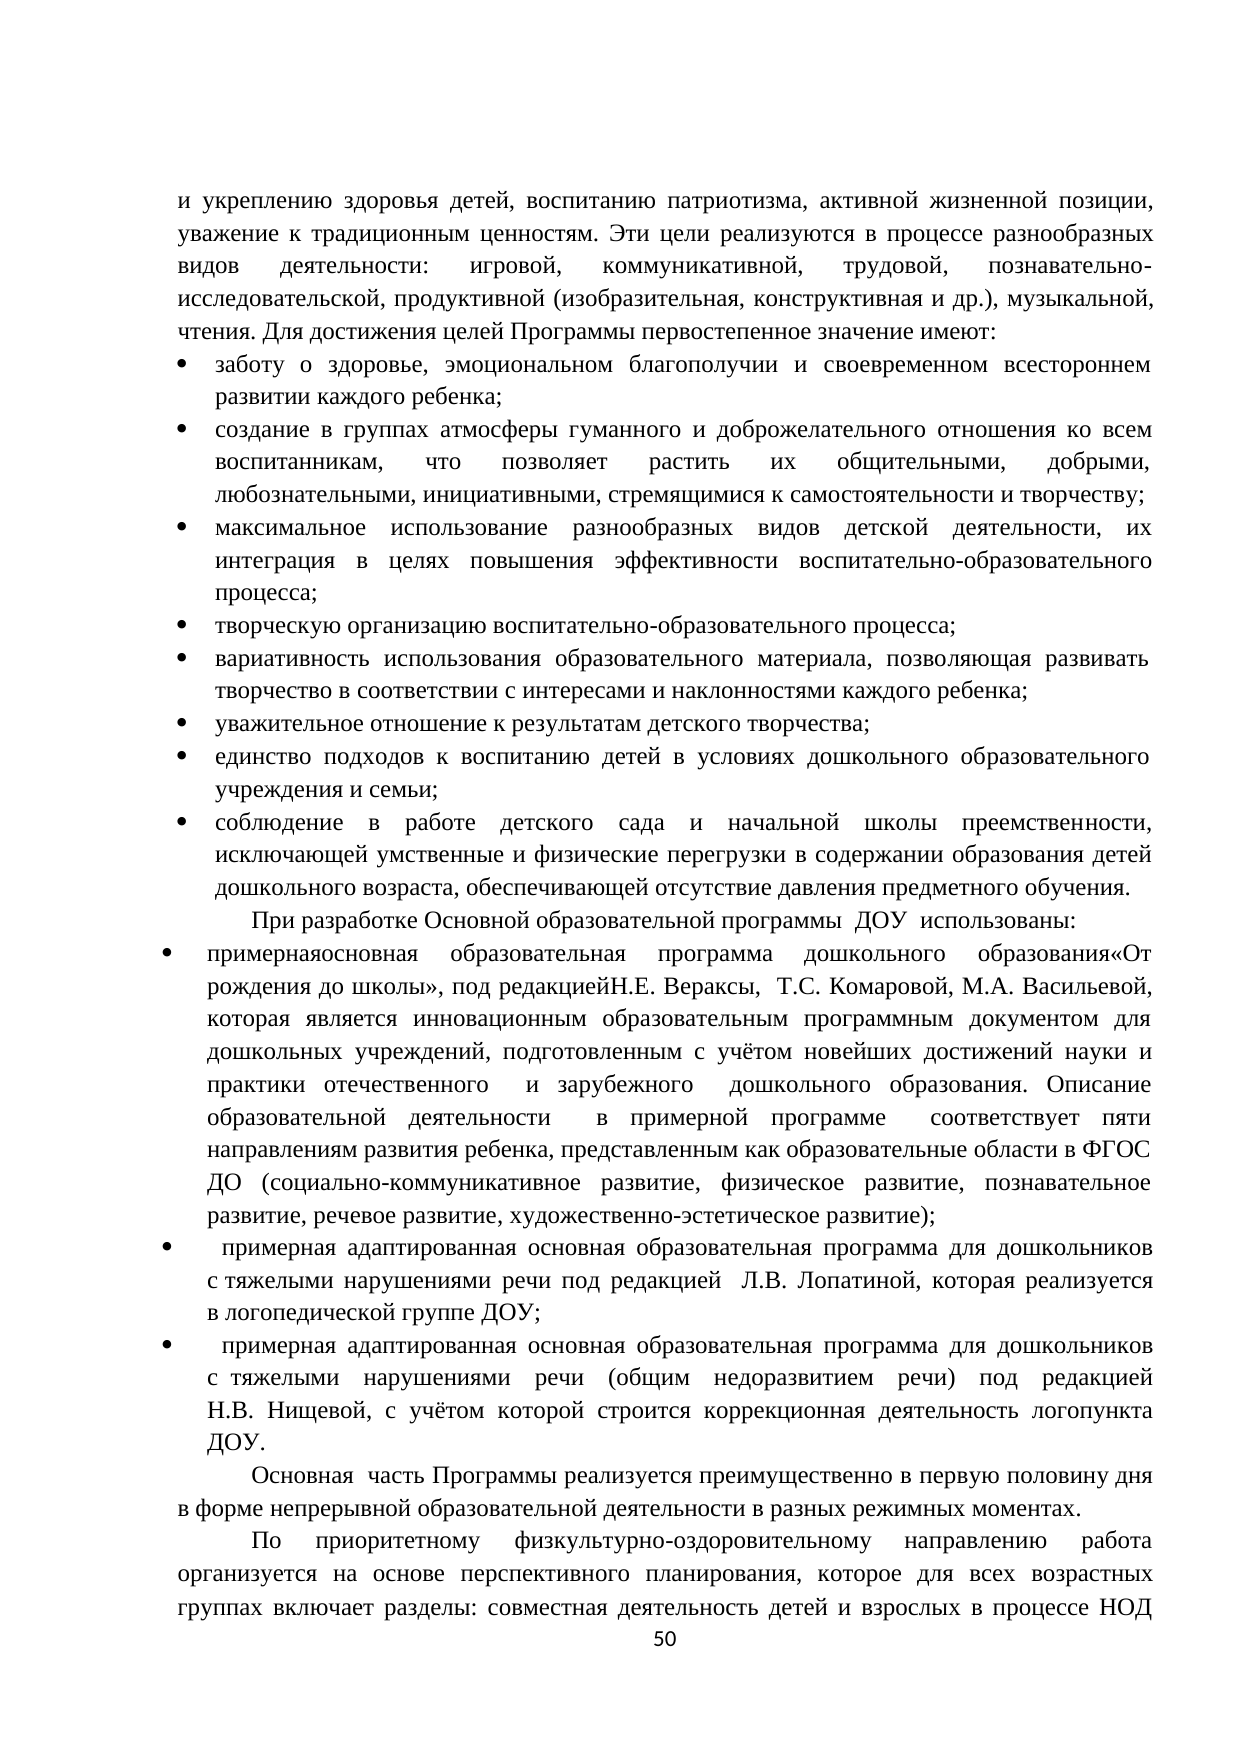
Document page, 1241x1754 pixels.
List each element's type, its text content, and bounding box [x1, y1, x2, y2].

text  примернаяосновная образовательная программа дошкольного образования«От рождения до школы», под редакциейН.Е. Вераксы, Т.С. Комаровой, М.А. Васильевой, которая является инновационным образовательным программным документом для дошкольных учреждений, подготовленным с учётом новейших достижений науки и практики отечественного и зарубежного дошкольного образования. Описание образовательной деятельности в примерной программе соответствует пяти направлениям развития ребенка, представленным как образовательные области в ФГОС ДО (социально-коммуникативное развитие, физическое развитие, познавательное развитие, речевое развитие, художественно-эстетическое развитие); [163, 938, 1158, 1228]
text  уважительное отношение к результатам детского творчества; [177, 708, 1154, 737]
text Основная часть Программы реализуется преимущественно в первую половину дня в форме непрерывной образовательной деятельности в разных режимных моментах. [177, 1460, 1158, 1522]
text  примерная адаптированная основная образовательная программа для дошкольников с тяжелыми нарушениями речи под редакцией Л.В. Лопатиной, которая реализуется в логопедической группе ДОУ; [163, 1232, 1153, 1326]
text При разработке Основной образовательной программы ДОУ использованы: [251, 905, 1154, 933]
text и укреплению здоровья детей, воспитанию патриотизма, активной жизненной позиции, уважение к традиционным ценностям. Эти цели реализуются в процессе разнообразных видов деятельности: игровой, коммуникативной, трудовой, познавательно-исследовательской, продуктивной (изобразительная, конструктивная и др.), музыкальной, чтения. Для достижения целей Программы первостепенное значение имеют: [177, 185, 1154, 345]
text  примерная адаптированная основная образовательная программа для дошкольников с тяжелыми нарушениями речи (общим недоразвитием речи) под редакцией Н.В. Нищевой, с учётом которой строится коррекционная деятельность логопункта ДОУ. [163, 1330, 1153, 1456]
text  соблюдение в работе детского сада и начальной школы преемственности, исключающей умственные и физические перегрузки в содержании образования детей дошкольного возраста, обеспечивающей отсутствие давления предметного обучения. [177, 807, 1152, 901]
text  вариативность использования образовательного материала, позволяющая развивать творчество в соответствии с интересами и наклонностями каждого ребенка; [177, 643, 1156, 704]
text  создание в группах атмосферы гуманного и доброжелательного отношения ко всем воспитанникам, что позволяет растить их общительными, добрыми, любознательными, инициативными, стремящимися к самостоятельности и творчеству; [177, 414, 1152, 508]
text  единство подходов к воспитанию детей в условиях дошкольного образовательного учреждения и семьи; [177, 741, 1156, 803]
text По приоритетному физкультурно-оздоровительному направлению работа организуется на основе перспективного планирования, которое для всех возрастных группах включает разделы: совместная деятельность детей и взрослых в процессе НОД [177, 1526, 1154, 1620]
text  заботу о здоровье, эмоциональном благополучии и своевременном всестороннем развитии каждого ребенка; [177, 349, 1156, 410]
text 50 [653, 1624, 1154, 1653]
text  творческую организацию воспитательно-образовательного процесса; [177, 610, 1154, 639]
text  максимальное использование разнообразных видов детской деятельности, их интеграция в целях повышения эффективности воспитательно-образовательного процесса; [177, 512, 1152, 606]
